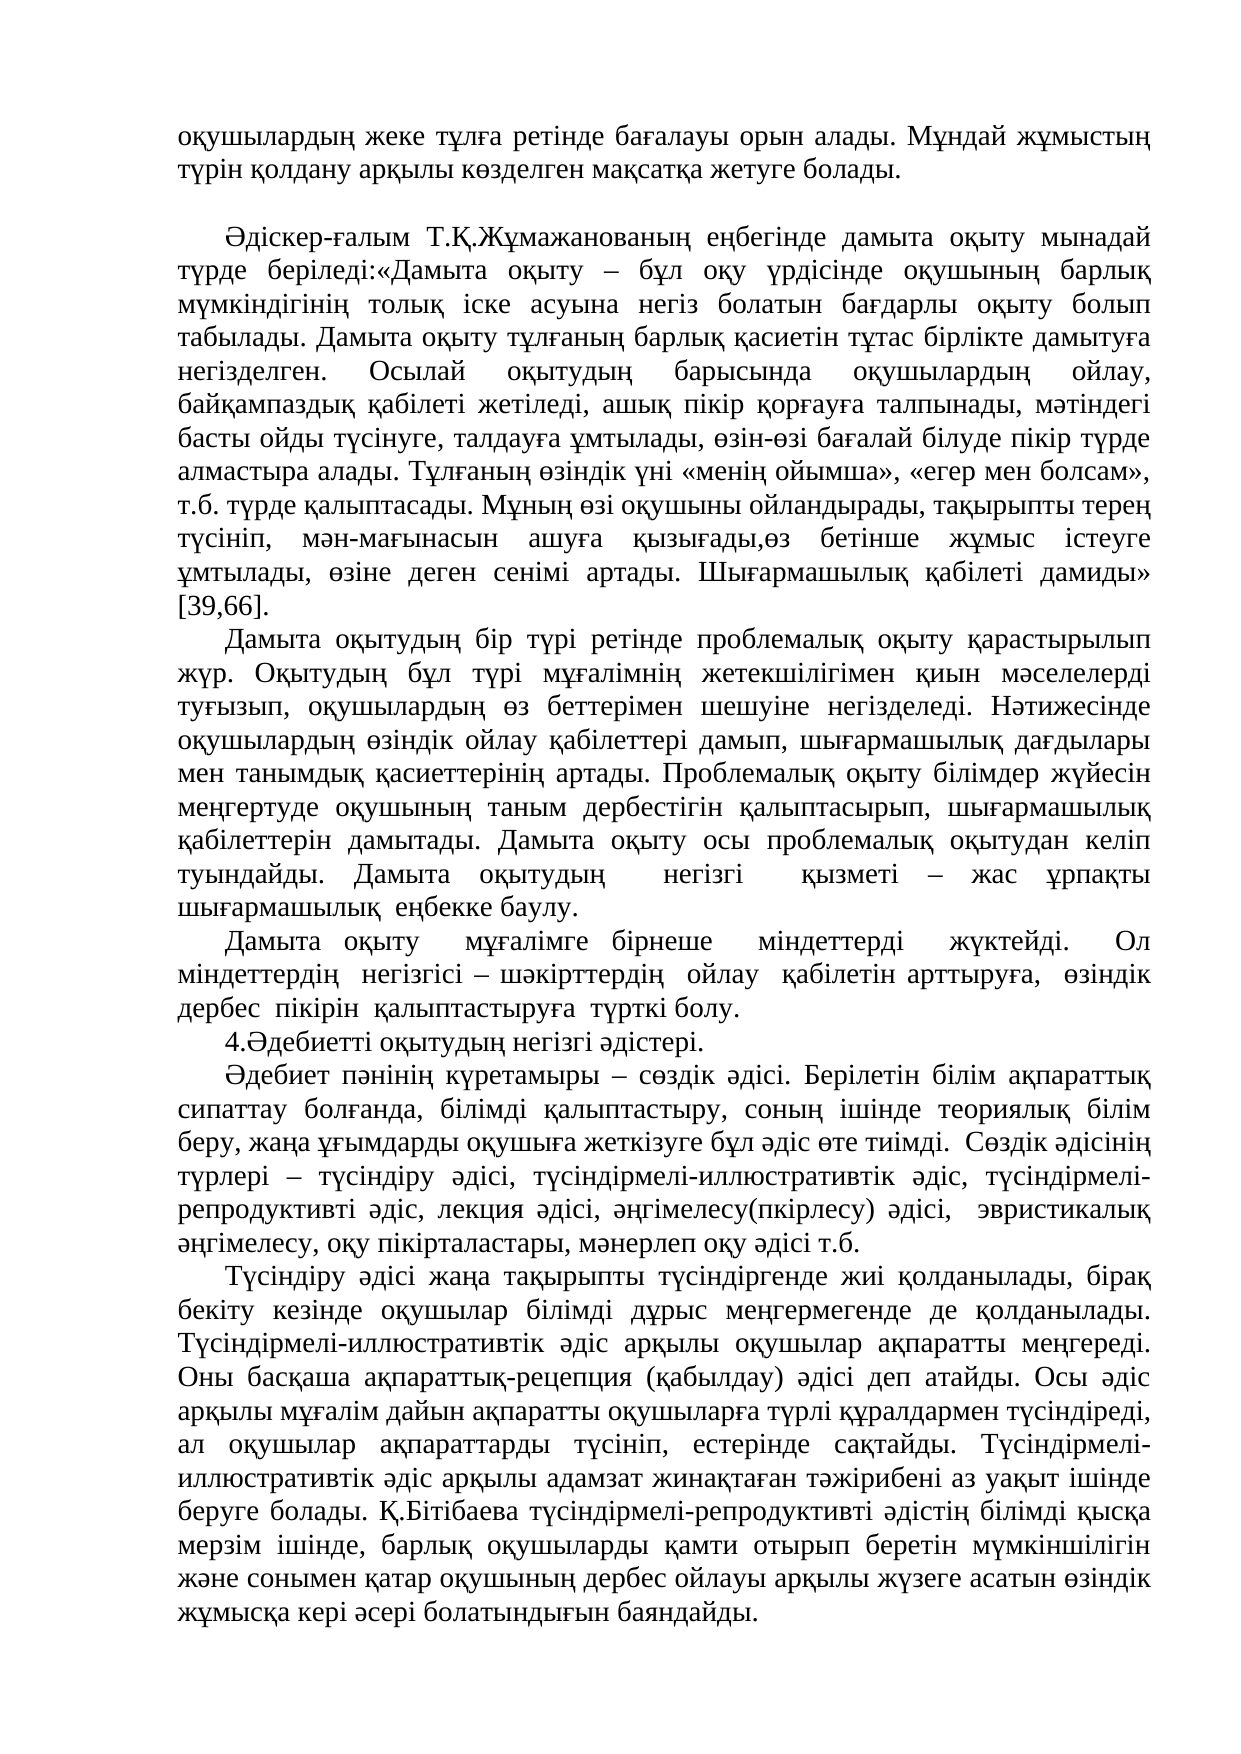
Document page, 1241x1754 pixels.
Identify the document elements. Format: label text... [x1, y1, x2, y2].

text Әдебиет пәнінің күретамыры – сөздік әдісі. Берілетін білім ақпараттық сипаттау болғанда, білімді қалыптастыру, соның ішінде теориялық білім беру, жаңа ұғымдарды оқушыға жеткізуге бұл әдіс өте тиімді. Сөздік әдісінің түрлері – түсіндіру әдісі, түсіндірмелі-иллюстративтік әдіс, түсіндірмелі-репродуктивті әдіс, лекция әдісі, әңгімелесу(пкірлесу) әдісі, эвристикалық әңгімелесу, оқу пікірталастары, мәнерлеп оқу әдісі т.б. [177, 1057, 1152, 1258]
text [177, 118, 1152, 185]
text 4.Әдебиетті оқытудың негізгі әдістері. [177, 1024, 1152, 1057]
text Дамыта оқыту мұғалімге бірнеше міндеттерді жүктейді. Ол міндеттердің негізгісі – шәкірттердің ойлау қабілетін арттыруға, өзіндік дербес пікірін қалыптастыруға түрткі болу. [177, 923, 1152, 1024]
text Түсіндіру әдісі жаңа тақырыпты түсіндіргенде жиі қолданылады, бірақ бекіту кезінде оқушылар білімді дұрыс меңгермегенде де қолданылады. Түсіндірмелі-иллюстративтік әдіс арқылы оқушылар ақпаратты меңгереді. Оны басқаша ақпараттық-рецепция (қабылдау) әдісі деп атайды. Осы әдіс арқылы мұғалім дайын ақпаратты оқушыларға түрлі құралдармен түсіндіреді, ал оқушылар ақпараттарды түсініп, естерінде сақтайды. Түсіндірмелі-иллюстративтік әдіс арқылы адамзат жинақтаған тәжірибені аз уақыт ішінде беруге болады. Қ.Бітібаева түсіндірмелі-репродуктивті әдістің білімді қысқа мерзім ішінде, барлық оқушыларды қамти отырып беретін мүмкіншілігін және сонымен қатар оқушының дербес ойлауы арқылы жүзеге асатын өзіндік жұмысқа кері әсері болатындығын баяндайды. [177, 1258, 1152, 1627]
text Дамыта оқытудың бір түрі ретінде проблемалық оқыту қарастырылып жүр. Оқытудың бұл түрі мұғалімнің жетекшілігімен қиын мәселелерді туғызып, оқушылардың өз беттерімен шешуіне негізделеді. Нәтижесінде оқушылардың өзіндік ойлау қабілеттері дамып, шығармашылық дағдылары мен танымдық қасиеттерінің артады. Проблемалық оқыту білімдер жүйесін меңгертуде оқушының таным дербестігін қалыптасырып, шығармашылық қабілеттерін дамытады. Дамыта оқыту осы проблемалық оқытудан келіп туындайды. Дамыта оқытудың негізгі қызметі – жас ұрпақты шығармашылық еңбекке баулу. [177, 621, 1152, 923]
text Әдіскер-ғалым Т.Қ.Жұмажанованың еңбегінде дамыта оқыту мынадай түрде беріледі:«Дамыта оқыту – бұл оқу үрдісінде оқушының барлық мүмкіндігінің толық іске асуына негіз болатын бағдарлы оқыту болып табылады. Дамыта оқыту тұлғаның барлық қасиетін тұтас бірлікте дамытуға негізделген. Осылай оқытудың барысында оқушылардың ойлау, байқампаздық қабілеті жетіледі, ашық пікір қорғауға талпынады, мәтіндегі басты ойды түсінуге, талдауға ұмтылады, өзін-өзі бағалай білуде пікір түрде алмастыра алады. Тұлғаның өзіндік үні «менің ойымша», «егер мен болсам», т.б. түрде қалыптасады. Мұның өзі оқушыны ойландырады, тақырыпты терең түсініп, мән-мағынасын ашуға қызығады,өз бетінше жұмыс істеуге ұмтылады, өзіне деген сенімі артады. Шығармашылық қабілеті дамиды» [39,66]. [177, 219, 1152, 621]
